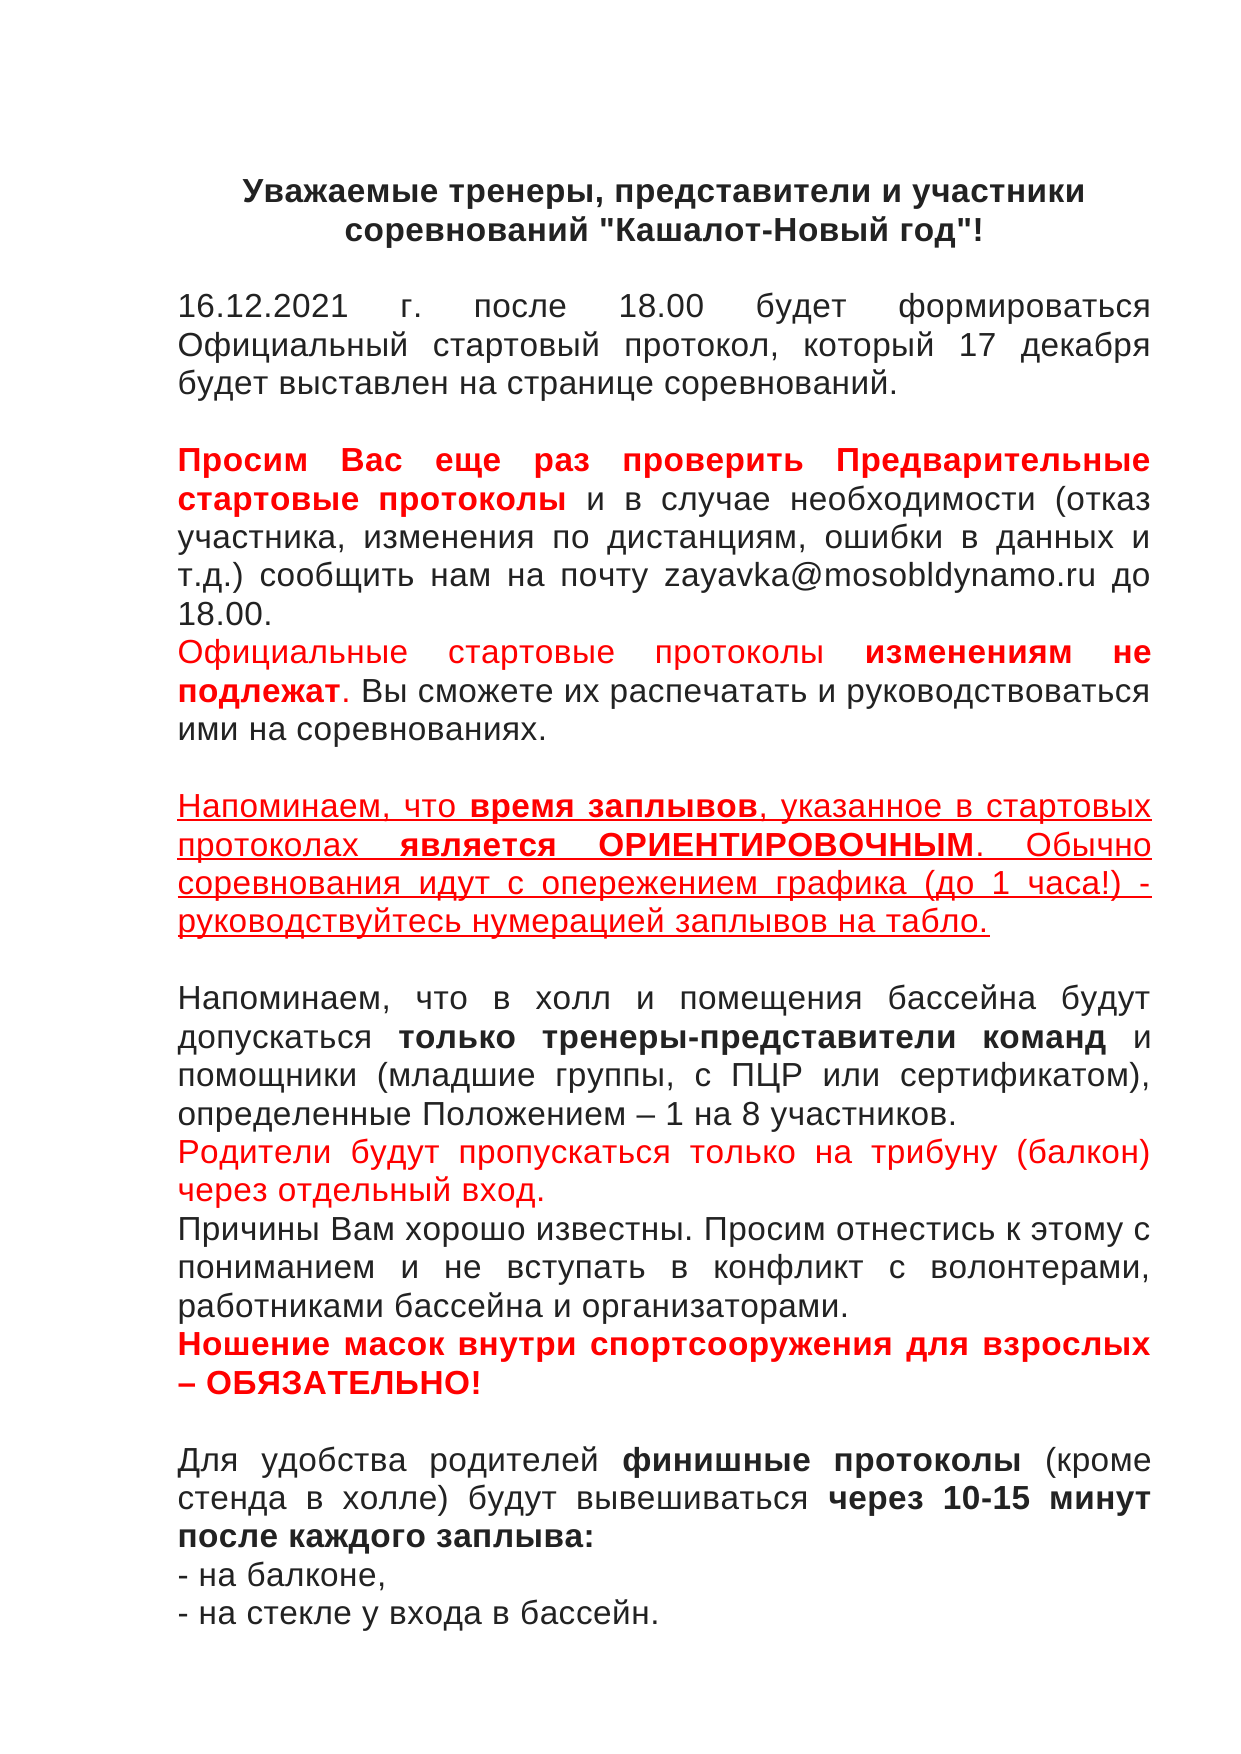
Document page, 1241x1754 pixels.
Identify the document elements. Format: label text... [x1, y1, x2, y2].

text Просим Вас еще раз проверить Предварительные стартовые протоколы и в случае необходимости (отказ участника, изменения по дистанциям, ошибки в данных и т.д.) сообщить нам на почту zayavka@mosobldynamo.ru до 18.00. [177, 440, 1152, 632]
text Уважаемые тренеры, представители и участники соревнований "Кашалот-Новый год"! [177, 171, 1152, 248]
text Причины Вам хорошо известны. Просим отнестись к этому с пониманием и не вступать в конфликт с волонтерами, работниками бассейна и организаторами. [177, 1209, 1152, 1324]
text Официальные стартовые протоколы изменениям не подлежат. Вы сможете их распечатать и руководствоваться ими на соревнованиях. [177, 632, 1152, 748]
text Напоминаем, что время заплывов, указанное в стартовых протоколах является ОРИЕНТИРОВОЧНЫМ. Обычно соревнования идут с опережением графика (до 1 часа!) - руководствуйтесь нумерацией заплывов на табло. [177, 821, 1152, 858]
text - на стекле у входа в бассейн. [177, 1593, 1152, 1632]
text 16.12.2021 г. после 18.00 будет формироваться Официальный стартовый протокол, который 17 декабря будет выставлен на странице соревнований. [177, 286, 1152, 402]
text Ношение масок внутри спортсооружения для взрослых – ОБЯЗАТЕЛЬНО! [177, 1324, 1152, 1401]
text - на балконе, [177, 1555, 1152, 1593]
text Напоминаем, что время заплывов, указанное в стартовых протоколах является ОРИЕНТИРОВОЧНЫМ. Обычно соревнования идут с опережением графика (до 1 часа!) - руководствуйтесь нумерацией заплывов на табло. [177, 860, 1152, 896]
text Напоминаем, что в холл и помещения бассейна будут допускаться только тренеры-представители команд и помощники (младшие группы, с ПЦР или сертификатом), определенные Положением – 1 на 8 участников. [177, 978, 1152, 1132]
text Напоминаем, что время заплывов, указанное в стартовых протоколах является ОРИЕНТИРОВОЧНЫМ. Обычно соревнования идут с опережением графика (до 1 часа!) - руководствуйтесь нумерацией заплывов на табло. [177, 897, 1152, 940]
text Родители будут пропускаться только на трибуну (балкон) через отдельный вход. [177, 1132, 1152, 1209]
text Напоминаем, что время заплывов, указанное в стартовых протоколах является ОРИЕНТИРОВОЧНЫМ. Обычно соревнования идут с опережением графика (до 1 часа!) - руководствуйтесь нумерацией заплывов на табло. [177, 786, 1152, 819]
text Для удобства родителей финишные протоколы (кроме стенда в холле) будут вывешиваться через 10-15 минут после каждого заплыва: [177, 1439, 1152, 1555]
